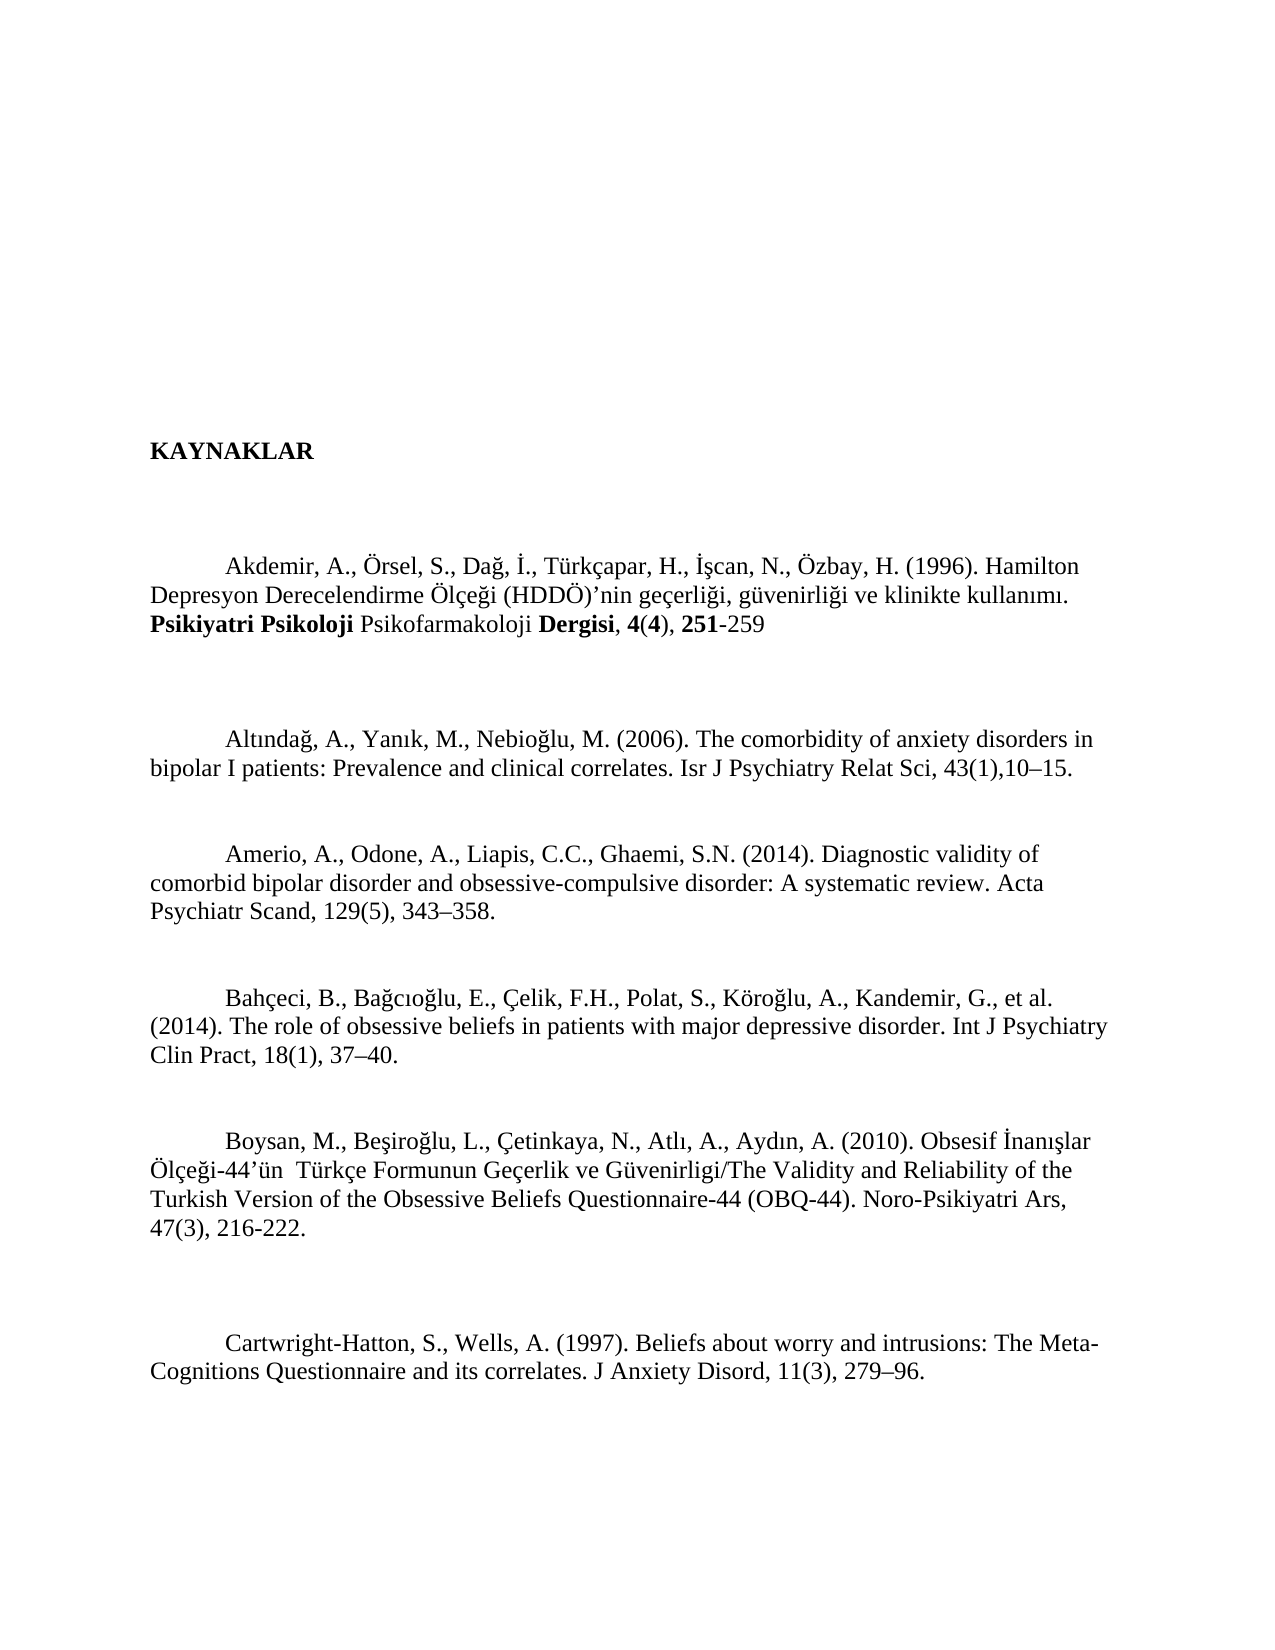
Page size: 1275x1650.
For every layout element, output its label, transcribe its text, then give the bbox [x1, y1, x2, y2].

text Bahçeci, B., Bağcıoğlu, E., Çelik, F.H., Polat, S., Köroğlu, A., Kandemir, G., et al. (2014). The role of obsessive beliefs in patients with major depressive disorder. Int J Psychiatry Clin Pract, 18(1), 37–40. [150, 983, 1125, 1069]
text KAYNAKLAR [150, 436, 1125, 465]
text Amerio, A., Odone, A., Liapis, C.C., Ghaemi, S.N. (2014). Diagnostic validity of comorbid bipolar disorder and obsessive-compulsive disorder: A systematic review. Acta Psychiatr Scand, 129(5), 343–358. [150, 839, 1125, 925]
text Akdemir, A., Örsel, S., Dağ, İ., Türkçapar, H., İşcan, N., Özbay, H. (1996). Hamilton Depresyon Derecelendirme Ölçeği (HDDÖ)’nin geçerliği, güvenirliği ve klinikte kullanımı. Psikiyatri Psikoloji Psikofarmakoloji Dergisi, 4(4), 251-259 [150, 551, 1125, 638]
text Boysan, M., Beşiroğlu, L., Çetinkaya, N., Atlı, A., Aydın, A. (2010). Obsesif İnanışlar Ölçeği-44’ün Türkçe Formunun Geçerlik ve Güvenirligi/The Validity and Reliability of the Turkish Version of the Obsessive Beliefs Questionnaire-44 (OBQ-44). Noro-Psikiyatri Ars, 47(3), 216-222. [150, 1126, 1125, 1241]
text Cartwright-Hatton, S., Wells, A. (1997). Beliefs about worry and intrusions: The Meta-Cognitions Questionnaire and its correlates. J Anxiety Disord, 11(3), 279–96. [150, 1328, 1125, 1385]
text Altındağ, A., Yanık, M., Nebioğlu, M. (2006). The comorbidity of anxiety disorders in bipolar I patients: Prevalence and clinical correlates. Isr J Psychiatry Relat Sci, 43(1),10–15. [150, 724, 1125, 781]
